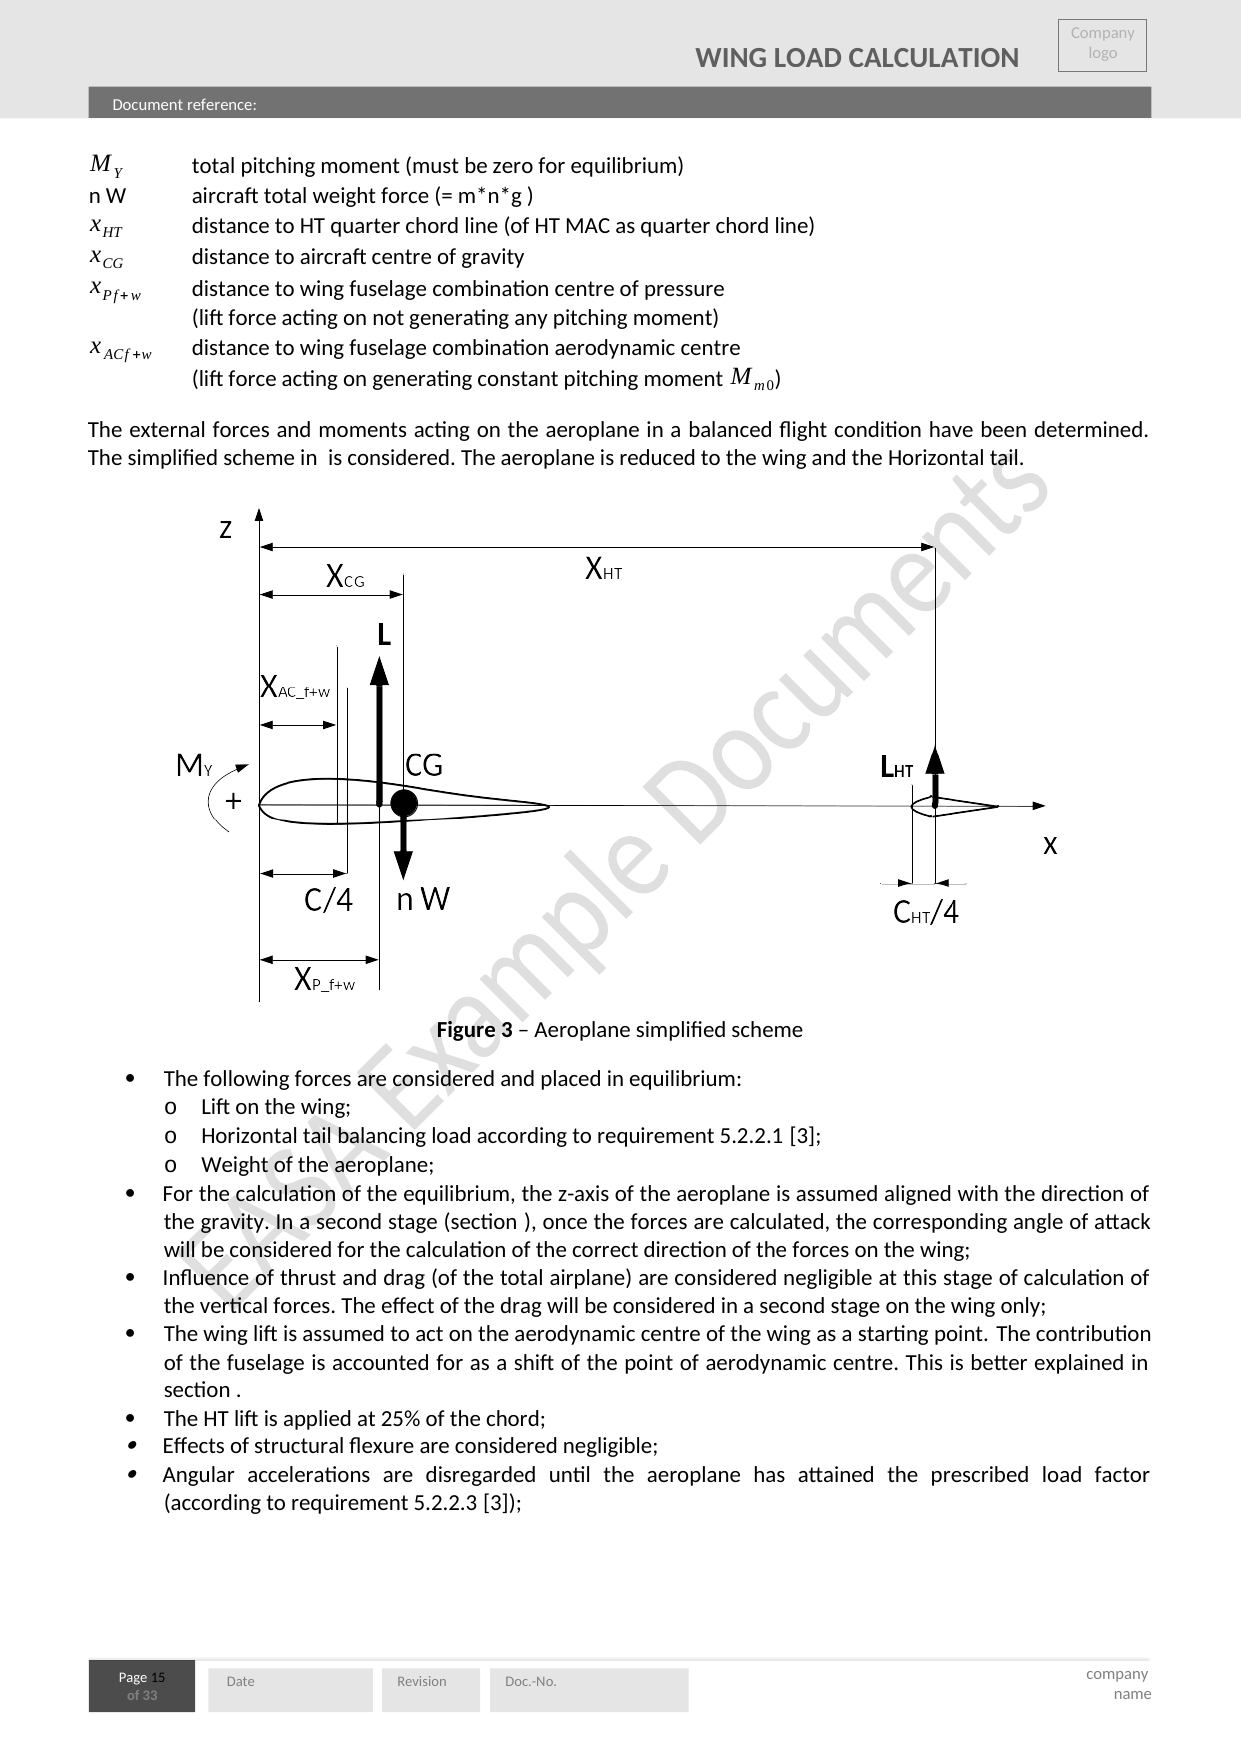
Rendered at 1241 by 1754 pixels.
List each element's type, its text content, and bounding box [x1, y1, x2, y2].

text The external forces and moments acting on the aeroplane in a balanced flight condition have been determined. The simplified scheme in Figure 3 is considered. The aeroplane is reduced to the wing and the Horizontal tail. [88, 415, 1152, 471]
list The wing lift is assumed to act on the aerodynamic centre of the wing as a starting point. The contribution of the fuselage is accounted for as a shift of the point of aerodynamic centre. This is better explained in section 6.1.5. [126, 1319, 1152, 1404]
list Weight of the aeroplane; [163, 1150, 1152, 1179]
list The following forces are considered and placed in equilibrium: [126, 1064, 1152, 1092]
list The HT lift is applied at 25% of the chord; [126, 1404, 1152, 1432]
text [88, 150, 1152, 394]
text Figure 3 – Aeroplane simplified scheme [88, 1015, 1152, 1043]
list Angular accelerations are disregarded until the aeroplane has attained the prescribed load factor (according to requirement 5.2.2.3 ); [126, 1460, 1152, 1516]
list Influence of thrust and drag (of the total airplane) are considered negligible at this stage of calculation of the vertical forces. The effect of the drag will be considered in a second stage on the wing only; [126, 1263, 1152, 1319]
list Lift on the wing; [163, 1092, 1152, 1121]
list Effects of structural flexure are considered negligible; [126, 1432, 1152, 1460]
list For the calculation of the equilibrium, the z-axis of the aeroplane is assumed aligned with the direction of the gravity. In a second stage (section 6.4), once the forces are calculated, the corresponding angle of attack will be considered for the calculation of the correct direction of the forces on the wing; [126, 1179, 1152, 1263]
list Horizontal tail balancing load according to requirement 5.2.2.1 ; [163, 1121, 1152, 1150]
